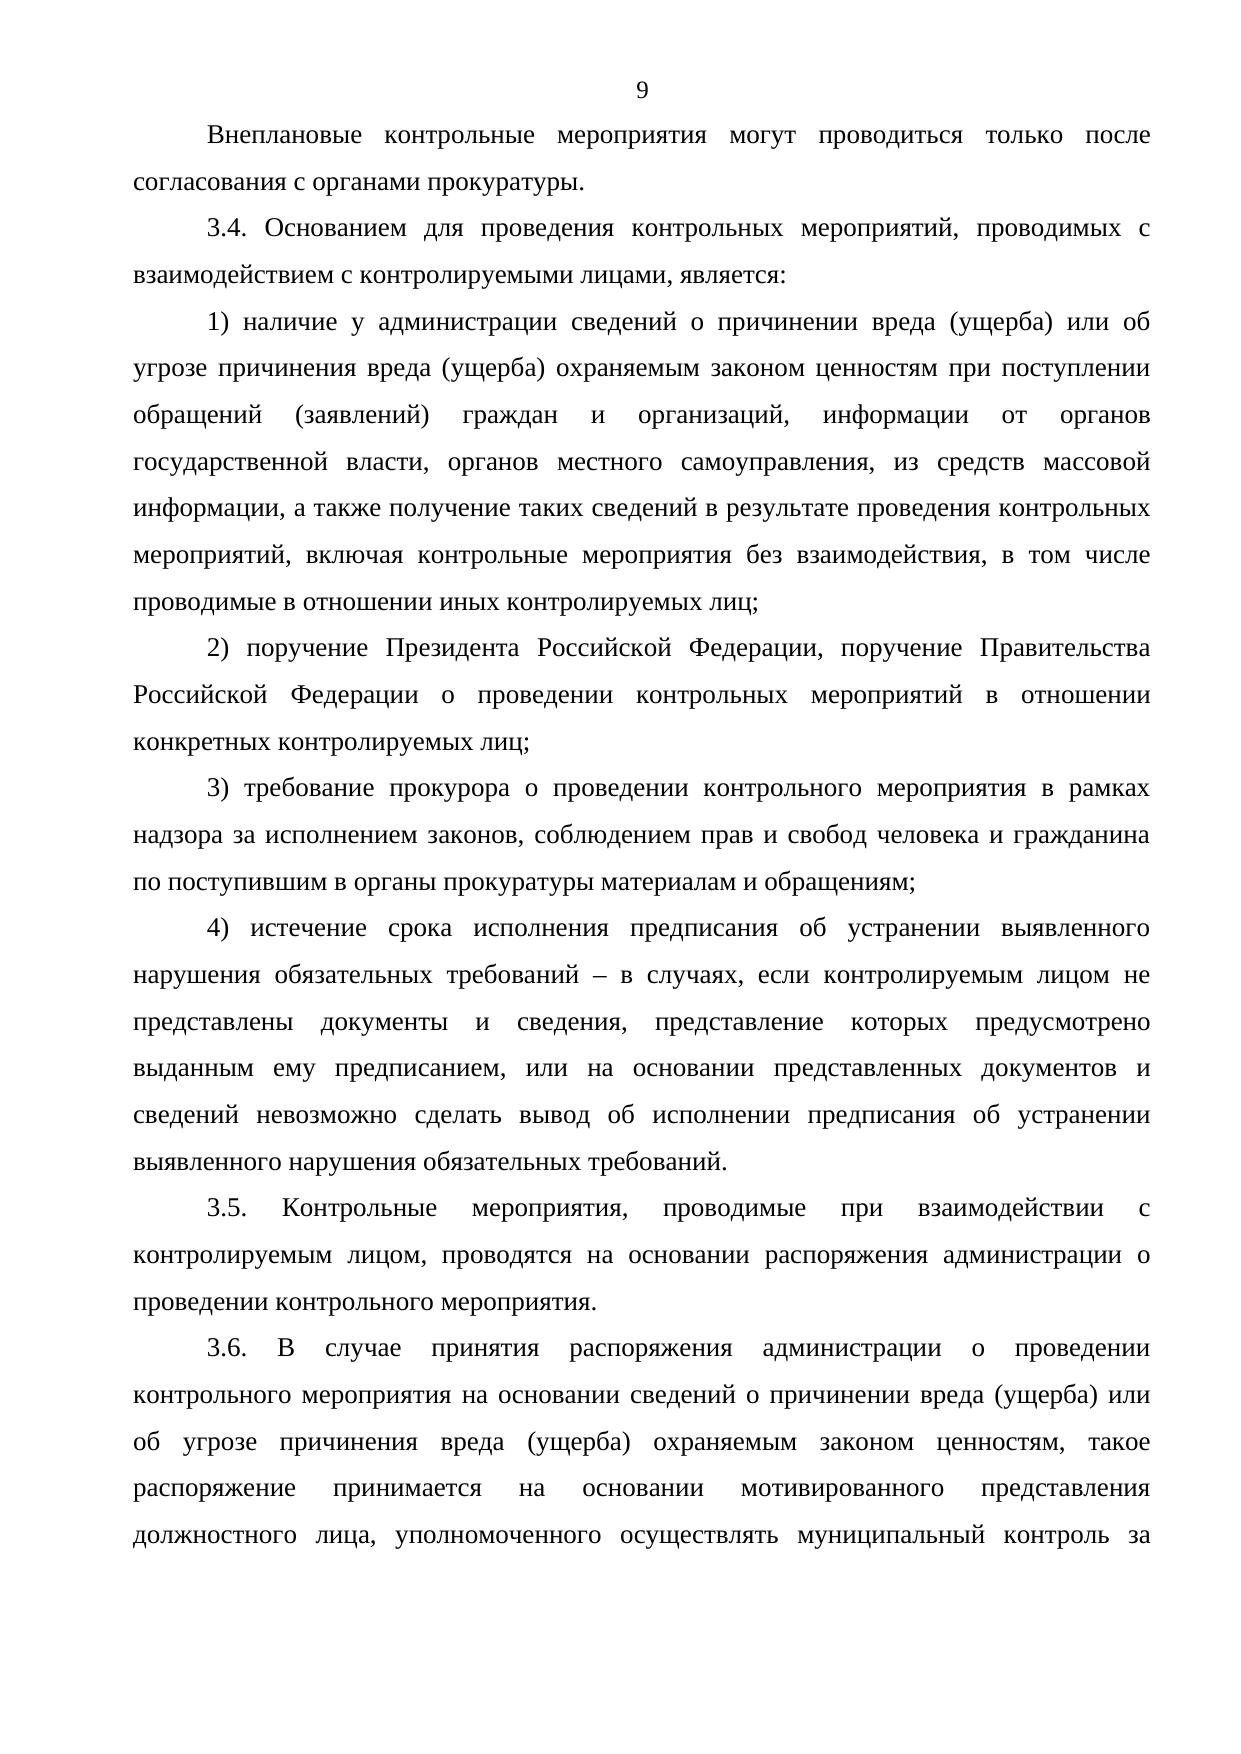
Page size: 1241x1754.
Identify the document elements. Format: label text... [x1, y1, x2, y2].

text 3.5. Контрольные мероприятия, проводимые при взаимодействии с контролируемым лицом, проводятся на основании распоряжения администрации о проведении контрольного мероприятия. [133, 1191, 1152, 1316]
text 4) истечение срока исполнения предписания об устранении выявленного нарушения обязательных требований – в случаях, если контролируемым лицом не представлены документы и сведения, представление которых предусмотрено выданным ему предписанием, или на основании представленных документов и сведений невозможно сделать вывод об исполнении предписания об устранении выявленного нарушения обязательных требований. [133, 911, 1152, 1176]
text Внеплановые контрольные мероприятия могут проводиться только после согласования с органами прокуратуры. [133, 118, 1152, 196]
text 2) поручение Президента Российской Федерации, поручение Правительства Российской Федерации о проведении контрольных мероприятий в отношении конкретных контролируемых лиц; [133, 631, 1152, 756]
text 3.4. Основанием для проведения контрольных мероприятий, проводимых с взаимодействием с контролируемыми лицами, является: [133, 211, 1152, 289]
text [133, 1331, 1152, 1549]
text 1) наличие у администрации сведений о причинении вреда (ущерба) или об угрозе причинения вреда (ущерба) охраняемым законом ценностям при поступлении обращений (заявлений) граждан и организаций, информации от органов государственной власти, органов местного самоуправления, из средств массовой информации, а также получение таких сведений в результате проведения контрольных мероприятий, включая контрольные мероприятия без взаимодействия, в том числе проводимые в отношении иных контролируемых лиц; [133, 305, 1152, 616]
text 3) требование прокурора о проведении контрольного мероприятия в рамках надзора за исполнением законов, соблюдением прав и свобод человека и гражданина по поступившим в органы прокуратуры материалам и обращениям; [133, 771, 1152, 896]
